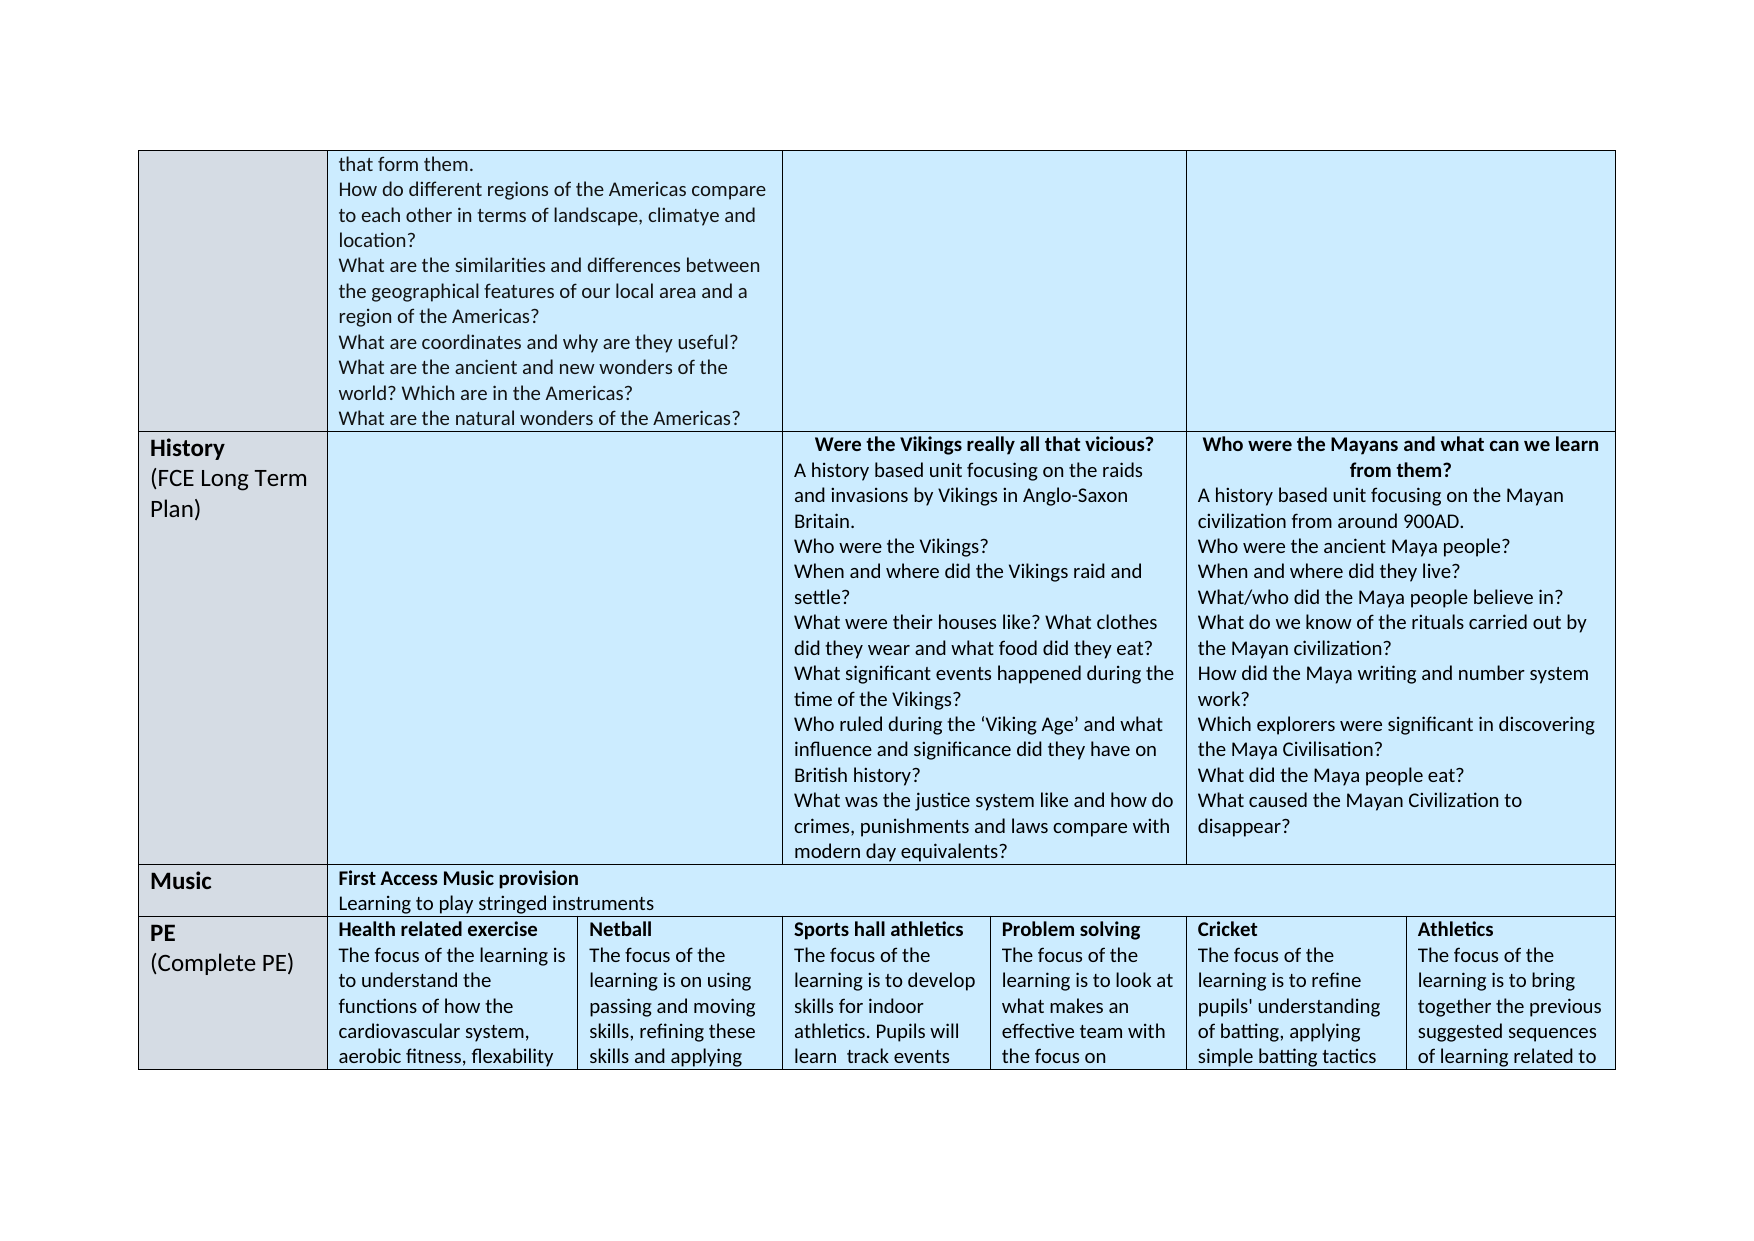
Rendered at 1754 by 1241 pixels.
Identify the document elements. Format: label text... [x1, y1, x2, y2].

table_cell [328, 151, 782, 431]
table_cell Music [139, 865, 327, 916]
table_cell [1187, 917, 1406, 1069]
table_cell First Access Music provision Learning to play stringed instruments [328, 865, 1615, 916]
table_cell History (FCE Long Term Plan) [139, 432, 327, 864]
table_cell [139, 151, 327, 431]
table_cell Were the Vikings really all that vicious? A history based unit focusing on the raids and invasions by Vikings in Anglo-Saxon Britain. Who were the Vikings? When and where did the Vikings raid and settle? What were their houses like? What clothes did they wear and what food did they eat? What significant events happened during the time of the Vikings? Who ruled during the ‘Viking Age’ and what influence and significance did they have on British history? What was the justice system like and how do crimes, punishments and laws compare with modern day equivalents? [783, 432, 1186, 864]
table_cell [328, 432, 782, 864]
table_cell [783, 151, 1186, 431]
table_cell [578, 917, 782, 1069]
table_cell Who were the Mayans and what can we learn from them? A history based unit focusing on the Mayan civilization from around 900AD. Who were the ancient Maya people? When and where did they live? What/who did the Maya people believe in? What do we know of the rituals carried out by the Mayan civilization? How did the Maya writing and number system work? Which explorers were significant in discovering the Maya Civilisation? What did the Maya people eat? What caused the Mayan Civilization to disappear? [1187, 432, 1615, 864]
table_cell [783, 917, 990, 1069]
table_cell [1187, 151, 1615, 431]
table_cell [991, 917, 1186, 1069]
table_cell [1407, 917, 1615, 1069]
table_cell PE (Complete PE) [139, 917, 327, 1069]
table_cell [328, 917, 577, 1069]
